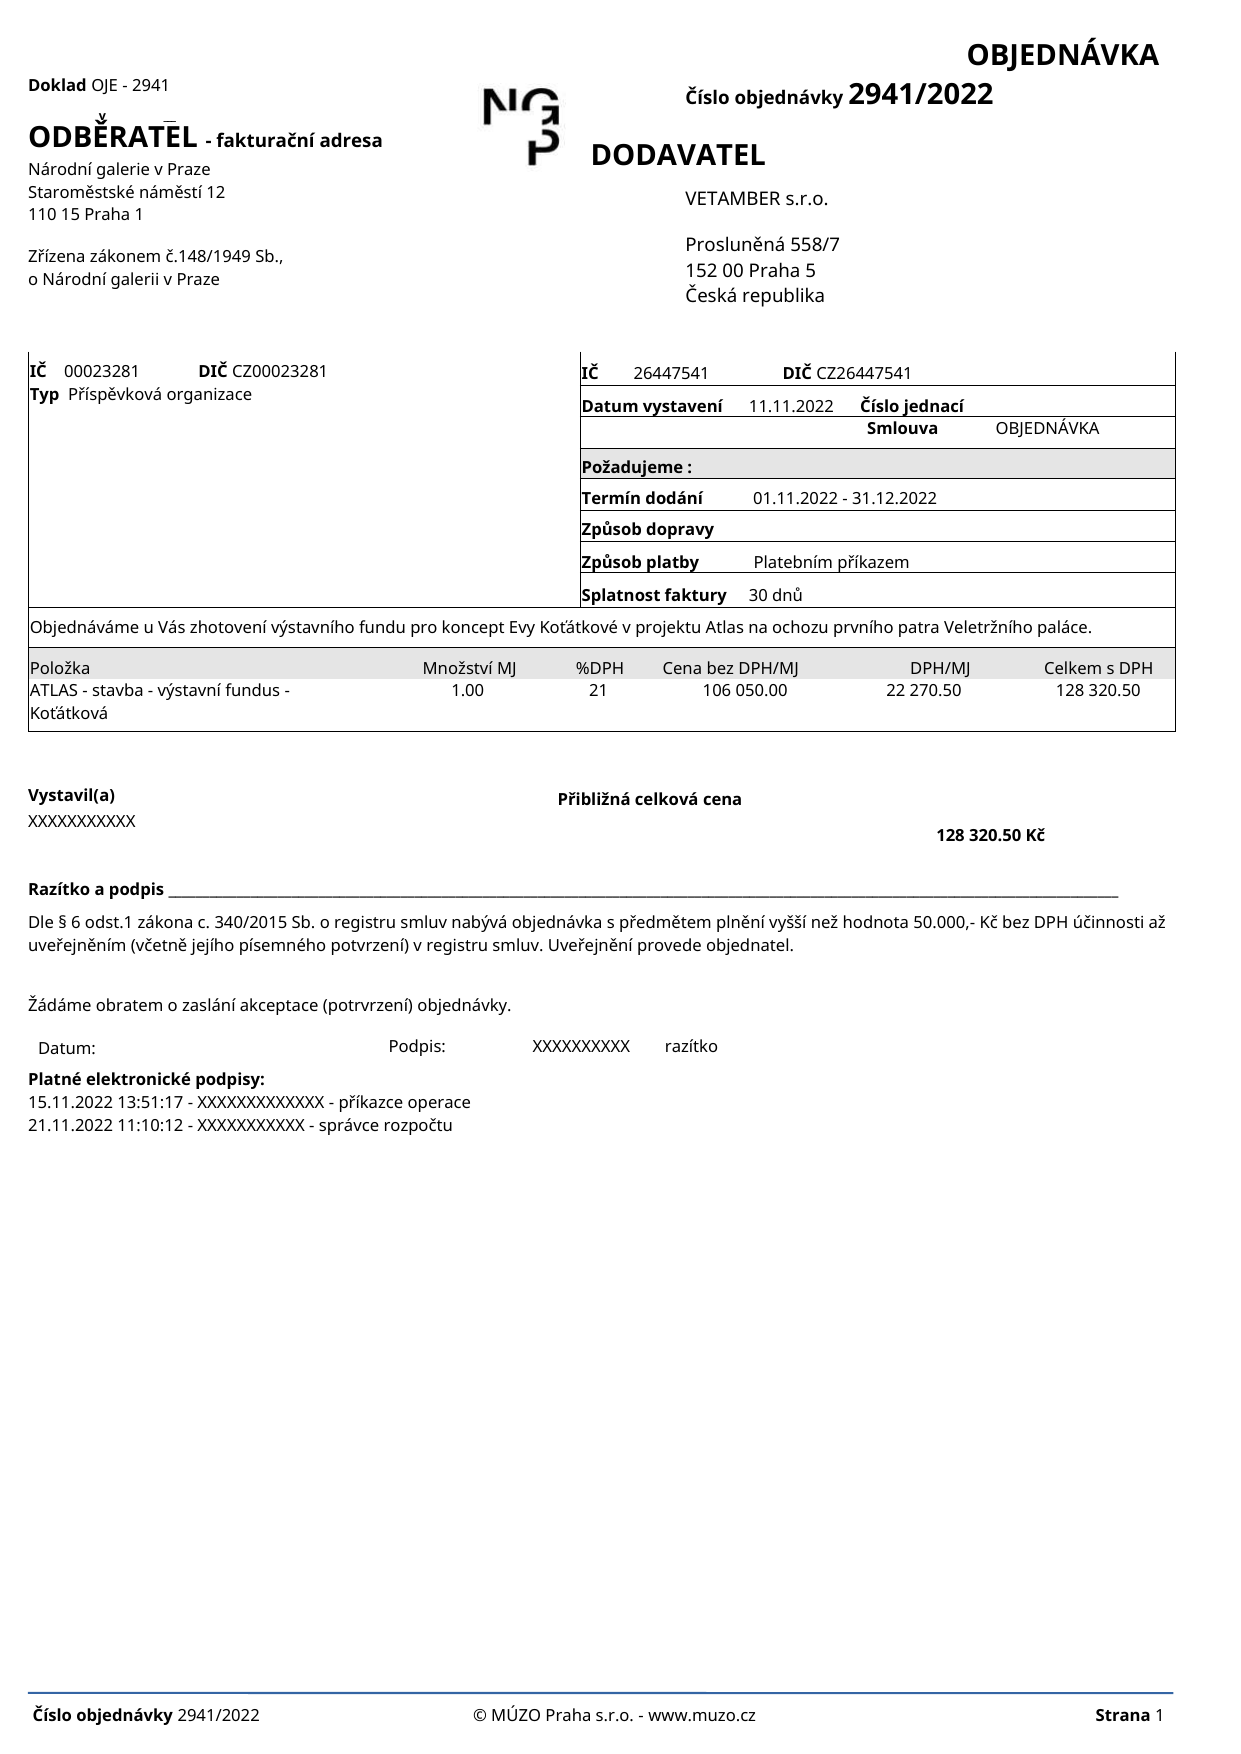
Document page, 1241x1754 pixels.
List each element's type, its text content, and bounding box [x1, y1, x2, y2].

text 21.11.2022 11:10:12 - XXXXXXXXXXX - správce rozpočtu [28, 1113, 1175, 1136]
table_cell Datum vystavení 11.11.2022 Číslo jednací [581, 386, 1175, 416]
table_cell ATLAS - stavba - výstavní fundus - 1.00 21 106 050.00 22 270.50 128 320.50 Koťátková [29, 679, 1175, 731]
table_cell Požadujeme : [581, 449, 1175, 478]
text Dle § 6 odst.1 zákona c. 340/2015 Sb. o registru smluv nabývá objednávka s předmětem plnění vyšší než hodnota 50.000,- Kč bez DPH účinnosti až uveřejněním (včetně jejího písemného potvrzení) v registru smluv. Uveřejnění provede objednatel. [28, 910, 1175, 956]
text Razítko a podpis [28, 765, 1175, 900]
text Číslo objednávky 2941/2022 [685, 73, 1175, 113]
text 128 320.50 Kč [936, 824, 1123, 846]
text OBJEDNÁVKA [951, 34, 1159, 74]
table_cell Způsob dopravy [581, 511, 1175, 541]
text Platné elektronické podpisy: [28, 1068, 1175, 1091]
text 110 15 Praha 1 [28, 203, 518, 226]
text VETAMBER s.r.o. [685, 126, 1175, 211]
text Prosluněná 558/7 [685, 232, 1175, 257]
table_cell Způsob platby Platebním příkazem [581, 542, 1175, 572]
table_cell Objednáváme u Vás zhotovení výstavního fundu pro koncept Evy Koťátkové v projektu Atlas na ochozu prvního patra Veletržního paláce. [29, 608, 1175, 647]
table_header IČ 26447541 DIČ CZ26447541 [581, 352, 1175, 384]
text o Národní galerii v Praze [28, 267, 518, 290]
text Zřízena zákonem č.148/1949 Sb., [28, 244, 518, 267]
text v [28, 107, 469, 124]
text 15.11.2022 13:51:17 - XXXXXXXXXXXXX - příkazce operace [28, 1091, 1175, 1113]
text Staroměstské náměstí 12 [28, 180, 518, 203]
text Česká republika [685, 283, 1175, 308]
table_cell Splatnost faktury 30 dnů [581, 573, 1175, 607]
text ODBĚRATEL - fakturační adresa [28, 124, 469, 153]
table_cell Položka Množství MJ %DPH Cena bez DPH/MJ DPH/MJ Celkem s DPH [29, 648, 1175, 679]
table_header IČ 00023281 DIČ CZ00023281 Typ Příspěvková organizace [29, 352, 580, 607]
text Podpis: XXXXXXXXXX razítko [388, 1035, 1175, 1057]
text Žádáme obratem o zaslání akceptace (potrvrzení) objednávky. [28, 993, 1175, 1016]
table_cell Smlouva OBJEDNÁVKA [581, 417, 1175, 448]
text 152 00 Praha 5 [685, 257, 1175, 283]
text Doklad OJE - 2941 [28, 73, 518, 96]
text Přibližná celková cena [557, 787, 772, 810]
text Národní galerie v Praze [28, 157, 518, 180]
picture [469, 75, 573, 179]
table_cell Termín dodání 01.11.2022 - 31.12.2022 [581, 479, 1175, 509]
